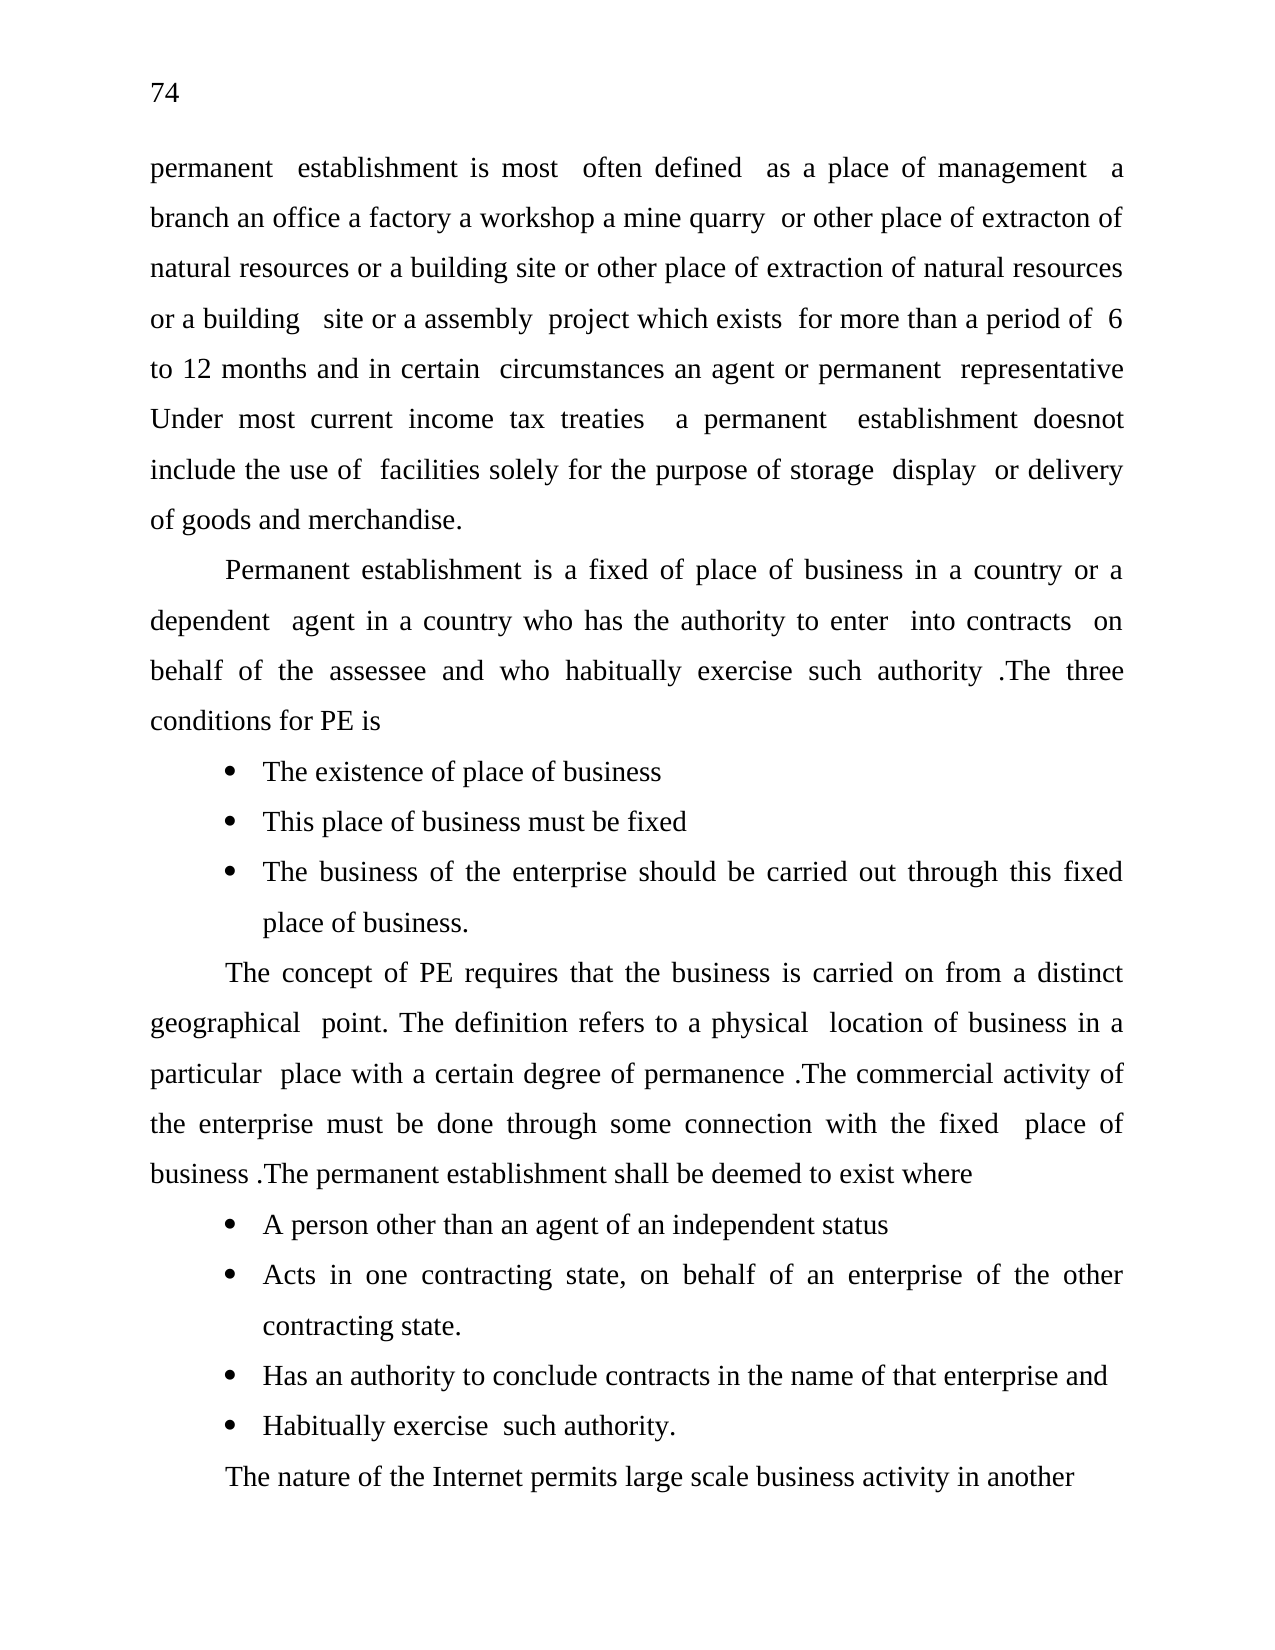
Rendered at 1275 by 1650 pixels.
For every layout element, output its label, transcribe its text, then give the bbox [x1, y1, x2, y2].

list The existence of place of business [225, 754, 1125, 787]
text The nature of the Internet permits large scale business activity in another [225, 1459, 1125, 1492]
text Permanent establishment is a fixed of place of business in a country or a dependent agent in a country who has the authority to enter into contracts on behalf of the assessee and who habitually exercise such authority .The three conditions for PE is [150, 552, 1125, 737]
text The concept of PE requires that the business is carried on from a distinct geographical point. The definition refers to a physical location of business in a particular place with a certain degree of permanence .The commercial activity of the enterprise must be done through some connection with the fixed place of business .The permanent establishment shall be deemed to exist where [150, 955, 1125, 1190]
list The business of the enterprise should be carried out through this fixed place of business. [225, 854, 1125, 938]
list This place of business must be fixed [225, 804, 1125, 838]
list Has an authority to conclude contracts in the name of that enterprise and [225, 1358, 1125, 1392]
list A person other than an agent of an independent status [225, 1207, 1125, 1241]
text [150, 150, 1125, 536]
list Acts in one contracting state, on behalf of an enterprise of the other contracting state. [225, 1257, 1125, 1341]
list Habitually exercise such authority. [225, 1408, 1125, 1442]
